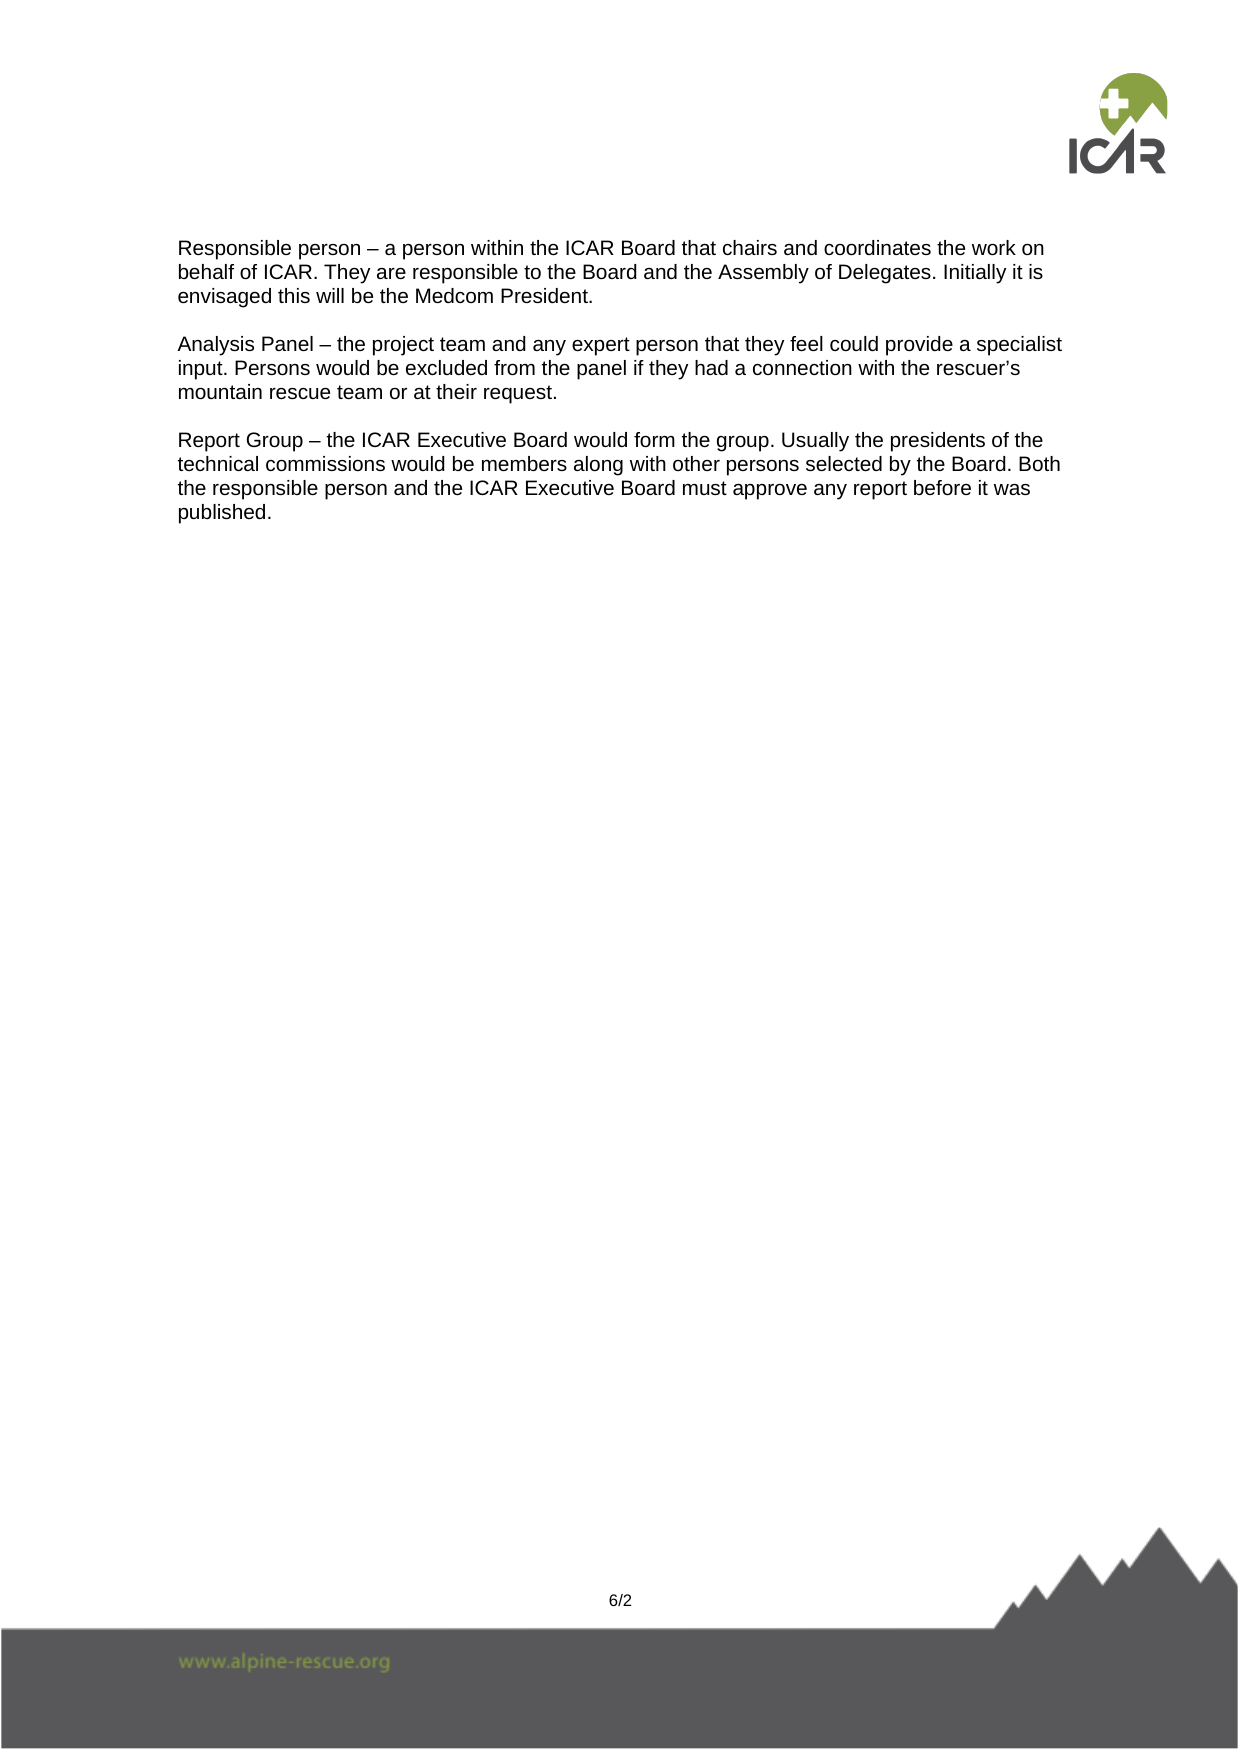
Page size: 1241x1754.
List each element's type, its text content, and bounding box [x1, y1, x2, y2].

picture [1069, 73, 1168, 174]
text Responsible person – a person within the ICAR Board that chairs and coordinates the work on behalf of ICAR. They are responsible to the Board and the Assembly of Delegates. Initially it is envisaged this will be the Medcom President. [177, 236, 1064, 308]
text Report Group – the ICAR Executive Board would form the group. Usually the presidents of the technical commissions would be members along with other persons selected by the Board. Both the responsible person and the ICAR Executive Board must approve any report before it was published. [177, 428, 1064, 524]
text Analysis Panel – the project team and any expert person that they feel could provide a specialist input. Persons would be excluded from the panel if they had a connection with the rescuer’s mountain rescue team or at their request. [177, 332, 1064, 404]
